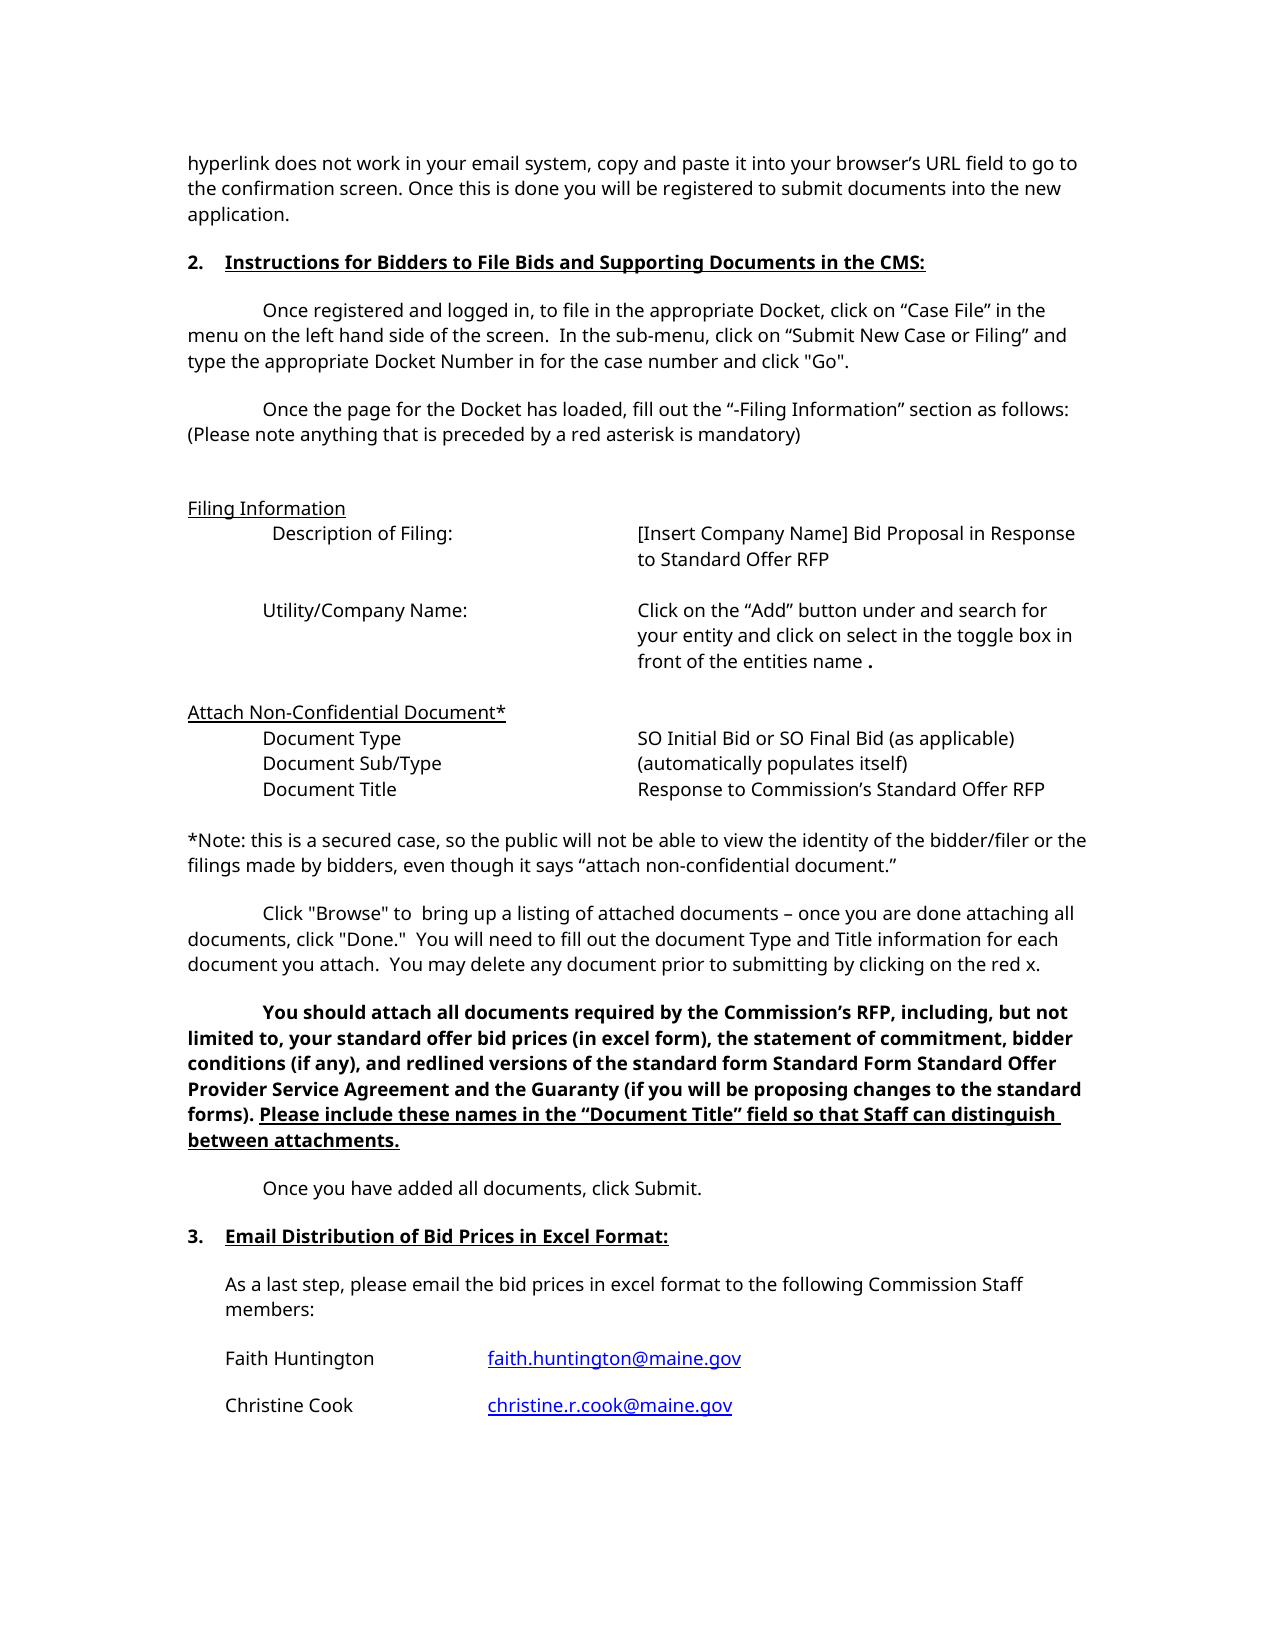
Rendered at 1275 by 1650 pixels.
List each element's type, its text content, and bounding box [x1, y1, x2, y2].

text Document Title Response to Commission’s Standard Offer RFP [262, 776, 1087, 801]
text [187, 150, 1087, 227]
text Attach Non-Confidential Document* [187, 699, 1087, 725]
text *Note: this is a secured case, so the public will not be able to view the identity of the bidder/filer or the filings made by bidders, even though it says “attach non-confidential document.” [187, 827, 1087, 878]
text As a last step, please email the bid prices in excel format to the following Commission Staff members: [225, 1271, 1087, 1322]
list Email Distribution of Bid Prices in Excel Format: [187, 1223, 1087, 1249]
text Faith Huntington faith.huntington@maine.gov [225, 1345, 1087, 1370]
text Document Sub/Type (automatically populates itself) [187, 750, 1087, 776]
list Instructions for Bidders to File Bids and Supporting Documents in the CMS: [187, 249, 1087, 274]
text Filing Information [187, 495, 1087, 521]
text Once registered and logged in, to file in the appropriate Docket, click on “Case File” in the menu on the left hand side of the screen. In the sub-menu, click on “Submit New Case or Filing” and type the appropriate Docket Number in for the case number and click "Go". [187, 297, 1087, 374]
text You should attach all documents required by the Commission’s RFP, including, but not limited to, your standard offer bid prices (in excel form), the statement of commitment, bidder conditions (if any), and redlined versions of the standard form Standard Form Standard Offer Provider Service Agreement and the Guaranty (if you will be proposing changes to the standard forms). Please include these names in the “Document Title” field so that Staff can distinguish between attachments. [187, 999, 1087, 1153]
text Utility/Company Name: Click on the “Add” button under and search for your entity and click on select in the toggle box in front of the entities name . [262, 597, 1087, 674]
text Christine Cook christine.r.cook@maine.gov [225, 1393, 1087, 1418]
text Description of Filing: [Insert Company Name] Bid Proposal in Response to Standard Offer RFP [272, 521, 1087, 572]
text Once the page for the Docket has loaded, fill out the “-Filing Information” section as follows: (Please note anything that is preceded by a red asterisk is mandatory) [187, 396, 1087, 447]
text Once you have added all documents, click Submit. [187, 1175, 1087, 1201]
text Click "Browse" to bring up a listing of attached documents – once you are done attaching all documents, click "Done." You will need to fill out the document Type and Title information for each document you attach. You may delete any document prior to submitting by clicking on the red x. [187, 901, 1087, 977]
text Document Type SO Initial Bid or SO Final Bid (as applicable) [187, 725, 1087, 750]
